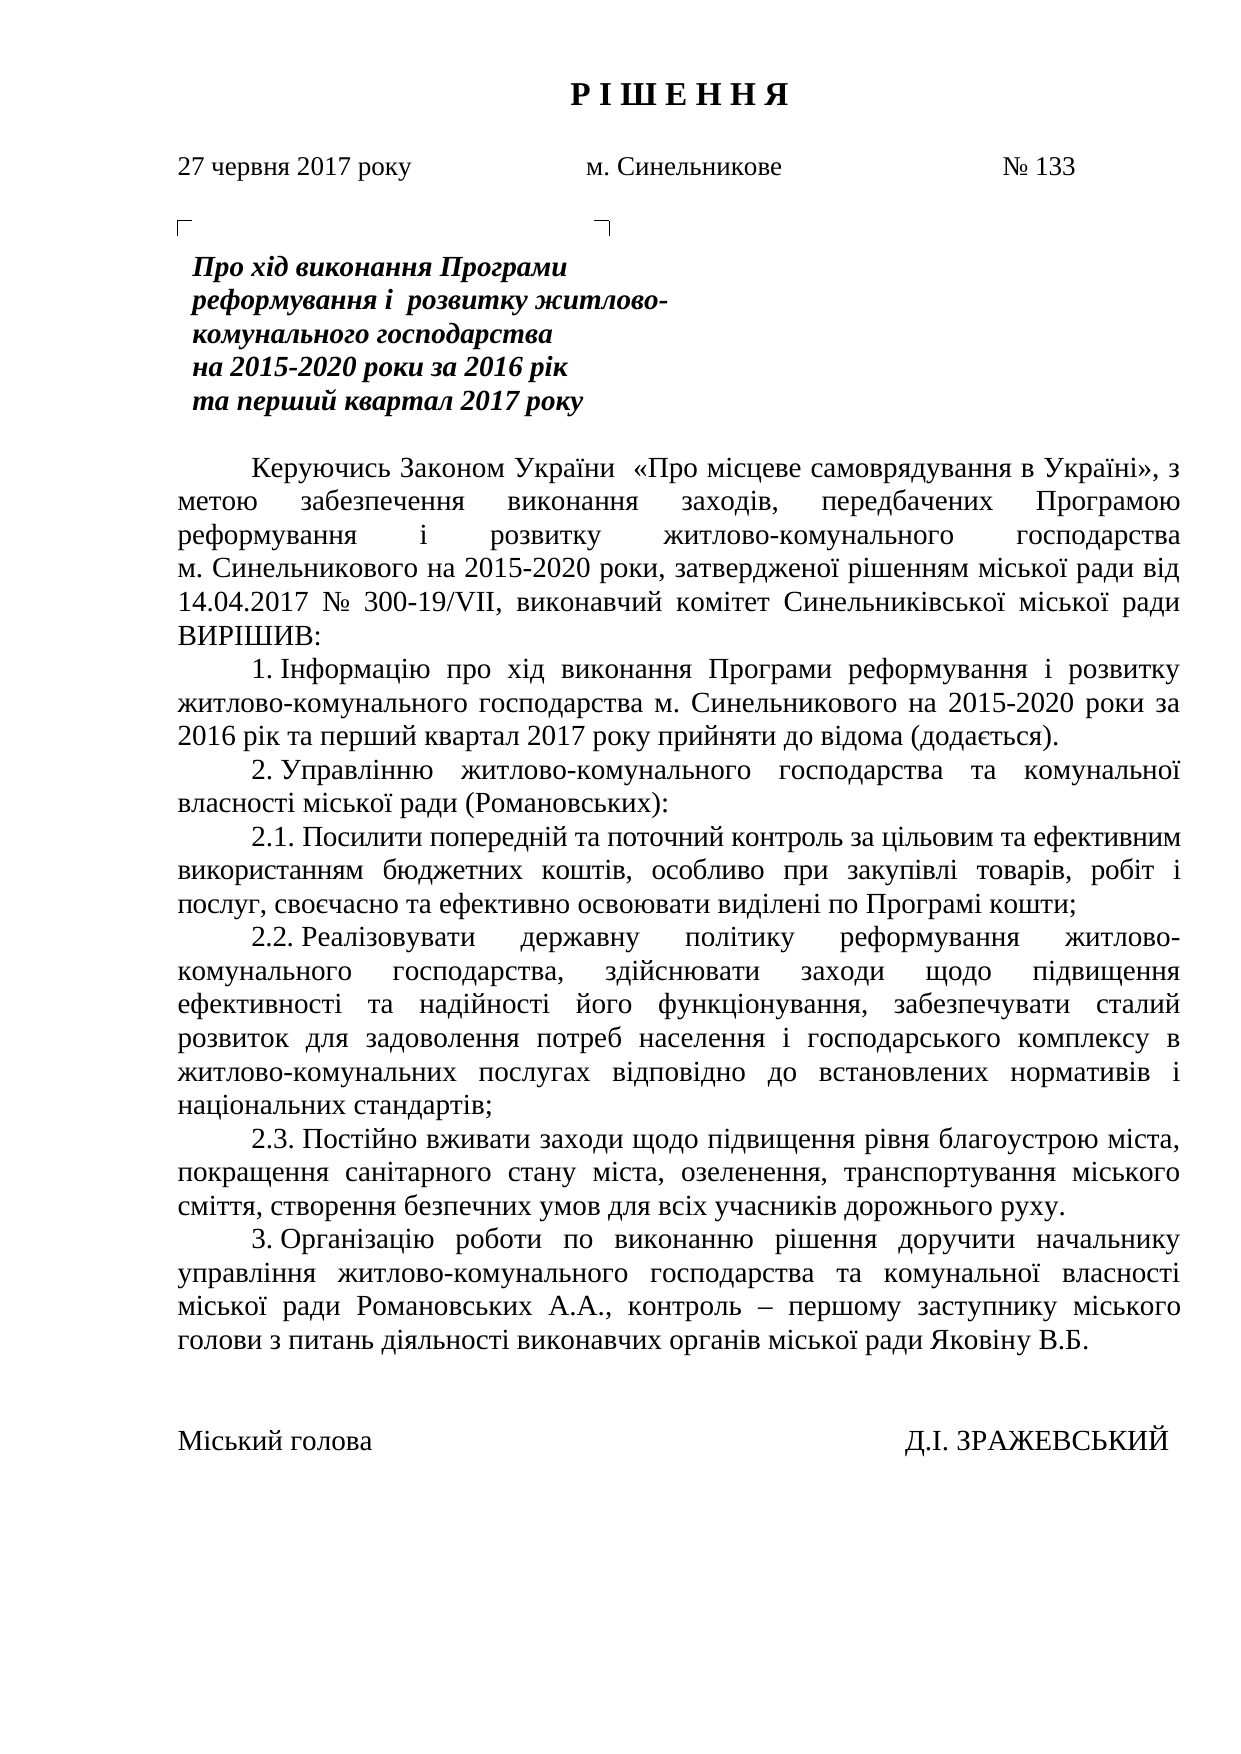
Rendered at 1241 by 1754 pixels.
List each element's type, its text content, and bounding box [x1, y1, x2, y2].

text 2.2. Реалізовувати державну політику реформування житлово-комунального господарства, здійснювати заходи щодо підвищення ефективності та надійності його функціонування, забезпечувати сталий розвиток для задоволення потреб населення і господарського комплексу в житлово-комунальних послугах відповідно до встановлених нормативів і національних стандартів; [177, 919, 1181, 1121]
text 2. Управлінню житлово-комунального господарства та комунальної власності міської ради (Романовських): [177, 752, 1181, 819]
text 2.1. Посилити попередній та поточний контроль за цільовим та ефективним використанням бюджетних коштів, особливо при закупівлі товарів, робіт і послуг, своєчасно та ефективно освоювати виділені по Програмі кошти; [177, 819, 1181, 919]
text 1. Інформацію про хід виконання Програми реформування і розвитку житлово-комунального господарства м. Синельникового на 2015-2020 роки за 2016 рік та перший квартал 2017 року прийняти до відома (додається). [177, 651, 1181, 752]
text комунального господарства [192, 316, 1181, 349]
text на 2015-2020 роки за 2016 рік [192, 349, 1181, 383]
text 27 червня 2017 року м. Синельникове № 133 [177, 151, 1181, 182]
text Про хід виконання Програми [192, 249, 1181, 282]
text Керуючись Законом України «Про місцеве самоврядування в Україні», з метою забезпечення виконання заходів, передбачених Програмою реформування і розвитку житлово-комунального господарства м. Синельникового на 2015-2020 роки, затвердженої рішенням міської ради від 14.04.2017 № 300-19/VII, виконавчий комітет Синельниківської міської ради ВИРІШИВ: [177, 450, 1181, 651]
text реформування і розвитку житлово- [192, 282, 1181, 316]
text 3. Організацію роботи по виконанню рішення доручити начальнику управління житлово-комунального господарства та комунальної власності міської ради Романовських А.А., контроль – першому заступнику міського голови з питань діяльності виконавчих органів міської ради Яковіну В.Б. [177, 1221, 1181, 1356]
text 2.3. Постійно вживати заходи щодо підвищення рівня благоустрою міста, покращення санітарного стану міста, озеленення, транспортування міського сміття, створення безпечних умов для всіх учасників дорожнього руху. [177, 1121, 1181, 1221]
text та перший квартал 2017 року [192, 383, 1181, 416]
text Міський голова Д.І. ЗРАЖЕВСЬКИЙ [177, 1423, 1181, 1456]
text Р І Ш Е Н Н Я [177, 74, 1181, 112]
